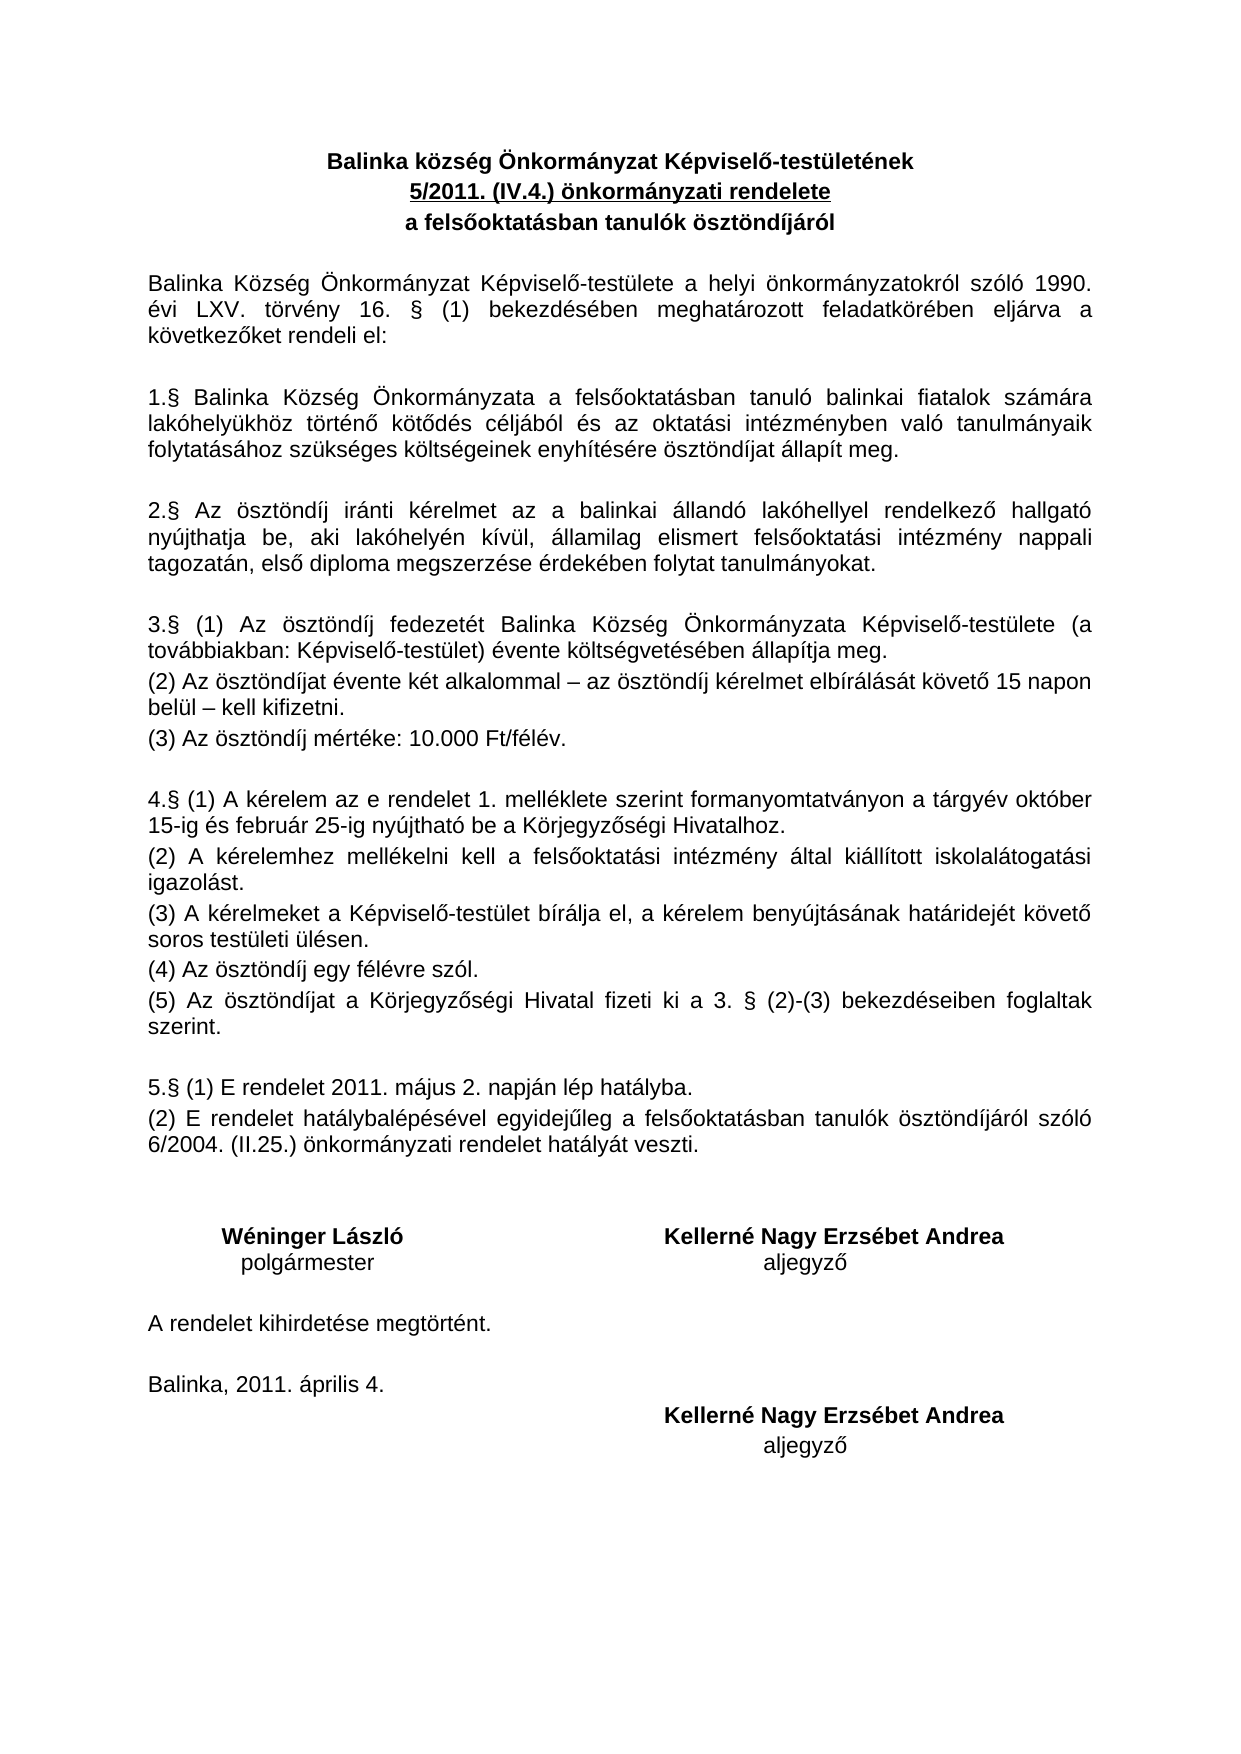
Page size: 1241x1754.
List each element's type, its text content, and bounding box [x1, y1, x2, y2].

text aljegyző [148, 1432, 1093, 1458]
text A rendelet kihirdetése megtörtént. [148, 1310, 1093, 1336]
text 2.§ Az ösztöndíj iránti kérelmet az a balinkai állandó lakóhellyel rendelkező hallgató nyújthatja be, aki lakóhelyén kívül, államilag elismert felsőoktatási intézmény nappali tagozatán, első diploma megszerzése érdekében folytat tanulmányokat. [148, 497, 1093, 576]
text Balinka Község Önkormányzat Képviselő-testülete a helyi önkormányzatokról szóló 1990. évi LXV. törvény 16. § (1) bekezdésében meghatározott feladatkörében eljárva a következőket rendeli el: [148, 270, 1093, 349]
text (2) E rendelet hatálybalépésével egyidejűleg a felsőoktatásban tanulók ösztöndíjáról szóló 6/2004. (II.25.) önkormányzati rendelet hatályát veszti. [148, 1105, 1093, 1157]
text (5) Az ösztöndíjat a Körjegyzőségi Hivatal fizeti ki a 3. § (2)-(3) bekezdéseiben foglaltak szerint. [148, 987, 1093, 1039]
text (3) A kérelmeket a Képviselő-testület bírálja el, a kérelem benyújtásának határidejét követő soros testületi ülésen. [148, 899, 1093, 952]
text Balinka, 2011. április 4. [148, 1371, 1093, 1397]
text Kellerné Nagy Erzsébet Andrea [148, 1402, 1093, 1428]
text Balinka község Önkormányzat Képviselő-testületének [148, 148, 1093, 174]
text a felsőoktatásban tanulók ösztöndíjáról [148, 209, 1093, 235]
text (2) A kérelemhez mellékelni kell a felsőoktatási intézmény által kiállított iskolalátogatási igazolást. [148, 843, 1093, 895]
text 3.§ (1) Az ösztöndíj fedezetét Balinka Község Önkormányzata Képviselő-testülete (a továbbiakban: Képviselő-testület) évente költségvetésében állapítja meg. [148, 611, 1093, 664]
text 4.§ (1) A kérelem az e rendelet 1. melléklete szerint formanyomtatványon a tárgyév október 15-ig és február 25-ig nyújtható be a Körjegyzőségi Hivatalhoz. [148, 786, 1093, 838]
text 5/2011. (IV.4.) önkormányzati rendelete [148, 178, 1093, 204]
text 5.§ (1) E rendelet 2011. május 2. napján lép hatályba. [148, 1074, 1093, 1101]
text Wéninger László Kellerné Nagy Erzsébet Andrea polgármester aljegyző [148, 1223, 1093, 1275]
text 1.§ Balinka Község Önkormányzata a felsőoktatásban tanuló balinkai fiatalok számára lakóhelyükhöz történő kötődés céljából és az oktatási intézményben való tanulmányaik folytatásához szükséges költségeinek enyhítésére ösztöndíjat állapít meg. [148, 383, 1093, 462]
text (3) Az ösztöndíj mértéke: 10.000 Ft/félév. [148, 725, 1093, 751]
text (4) Az ösztöndíj egy félévre szól. [148, 956, 1093, 983]
text (2) Az ösztöndíjat évente két alkalommal – az ösztöndíj kérelmet elbírálását követő 15 napon belül – kell kifizetni. [148, 668, 1093, 721]
